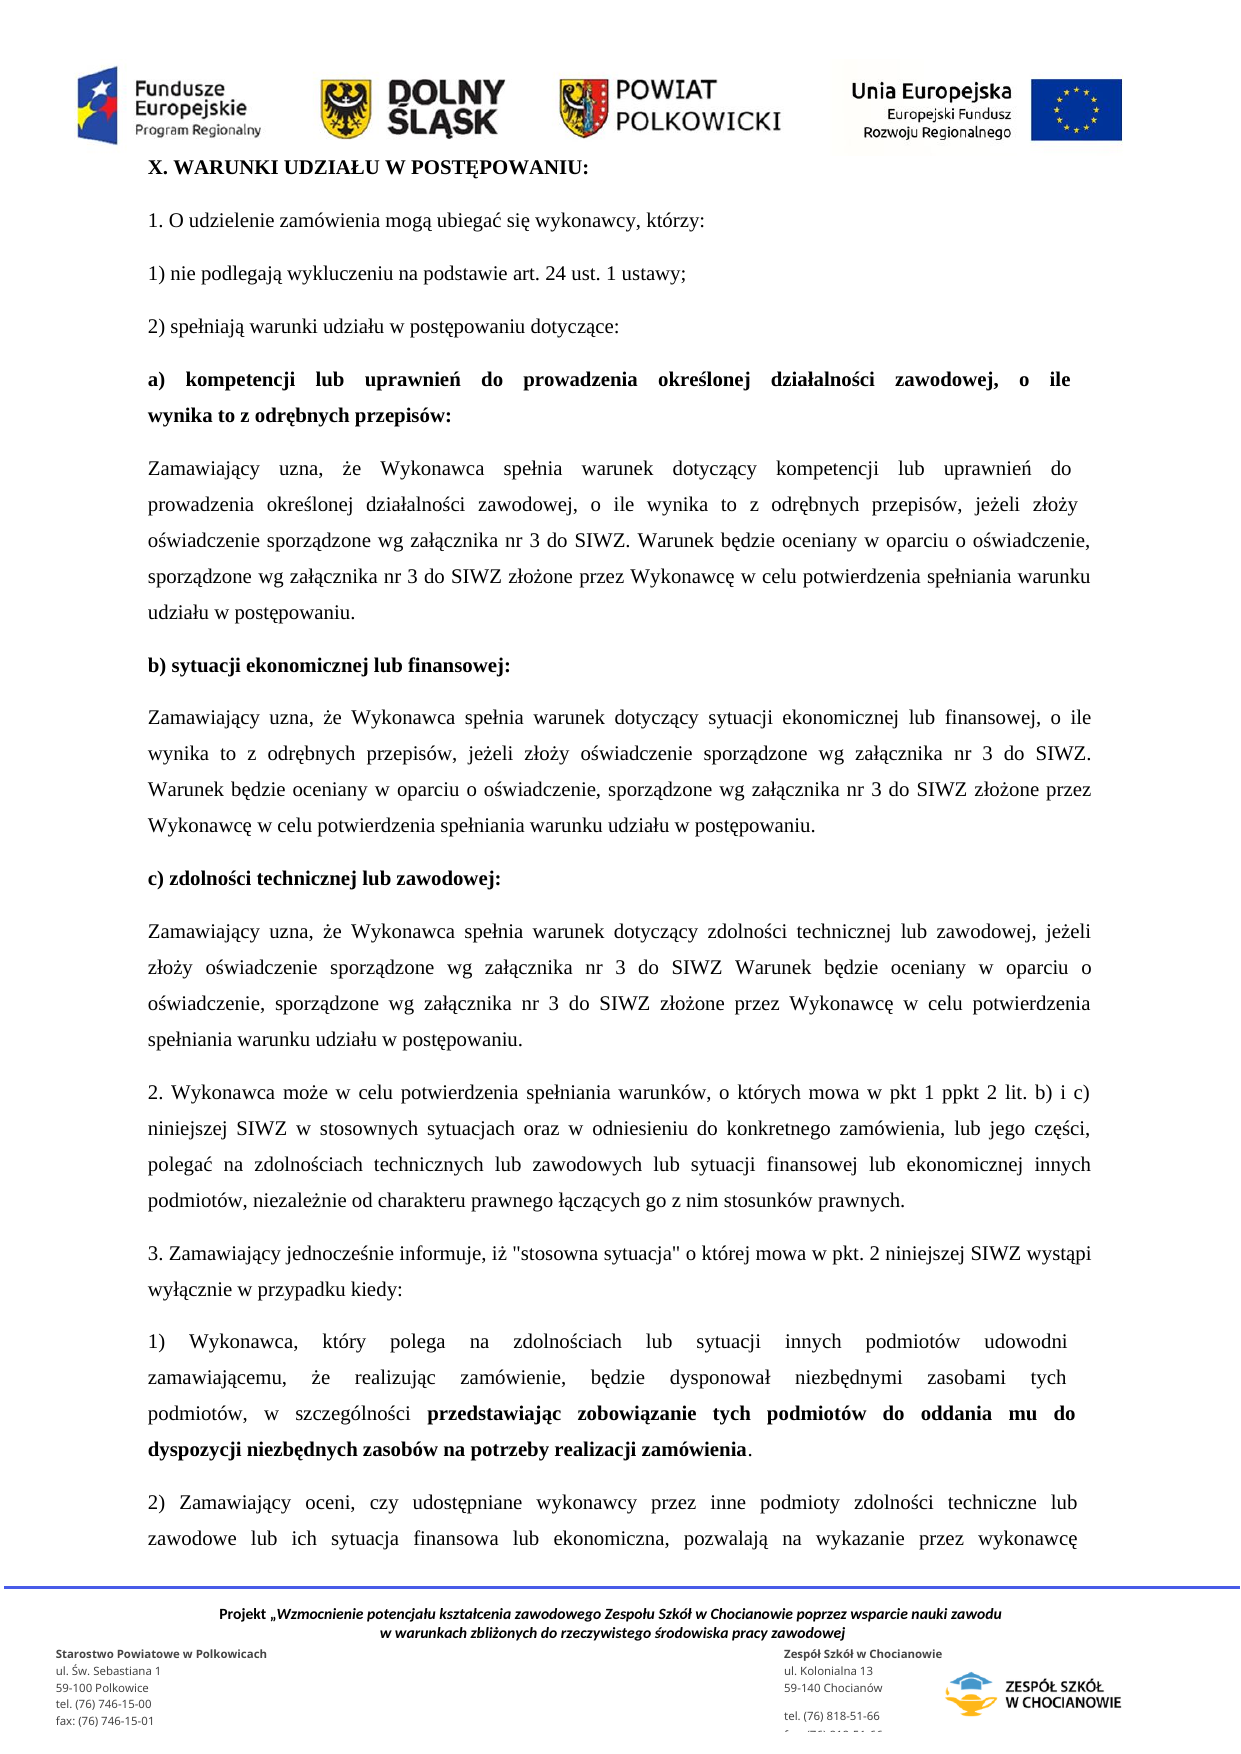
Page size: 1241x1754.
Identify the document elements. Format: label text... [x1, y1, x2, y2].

text a) kompetencji lub uprawnień do prowadzenia określonej działalności zawodowej, o ile wynika to z odrębnych przepisów: [148, 367, 1092, 427]
text Zamawiający uzna, że Wykonawca spełnia warunek dotyczący sytuacji ekonomicznej lub finansowej, o ile wynika to z odrębnych przepisów, jeżeli złoży oświadczenie sporządzone wg załącznika nr 3 do SIWZ. Warunek będzie oceniany w oparciu o oświadczenie, sporządzone wg załącznika nr 3 do SIWZ złożone przez Wykonawcę w celu potwierdzenia spełniania warunku udziału w postępowaniu. [148, 705, 1092, 837]
text c) zdolności technicznej lub zawodowej: [148, 866, 1092, 890]
text b) sytuacji ekonomicznej lub finansowej: [148, 652, 1092, 677]
text 2. Wykonawca może w celu potwierdzenia spełniania warunków, o których mowa w pkt 1 ppkt 2 lit. b) i c) niniejszej SIWZ w stosownych sytuacjach oraz w odniesieniu do konkretnego zamówienia, lub jego części, polegać na zdolnościach technicznych lub zawodowych lub sytuacji finansowej lub ekonomicznej innych podmiotów, niezależnie od charakteru prawnego łączących go z nim stosunków prawnych. [148, 1079, 1092, 1212]
picture [73, 59, 1127, 156]
text 3. Zamawiający jednocześnie informuje, iż "stosowna sytuacja" o której mowa w pkt. 2 niniejszej SIWZ wystąpi wyłącznie w przypadku kiedy: [148, 1240, 1092, 1301]
text 2) spełniają warunki udziału w postępowaniu dotyczące: [148, 314, 1092, 338]
text Zamawiający uzna, że Wykonawca spełnia warunek dotyczący zdolności technicznej lub zawodowej, jeżeli złoży oświadczenie sporządzone wg załącznika nr 3 do SIWZ Warunek będzie oceniany w oparciu o oświadczenie, sporządzone wg załącznika nr 3 do SIWZ złożone przez Wykonawcę w celu potwierdzenia spełniania warunku udziału w postępowaniu. [148, 919, 1092, 1051]
text 1) nie podlegają wykluczeniu na podstawie art. 24 ust. 1 ustawy; [148, 261, 1092, 285]
text X. WARUNKI UDZIAŁU W POSTĘPOWANIU: [148, 156, 1092, 179]
text 1. O udzielenie zamówienia mogą ubiegać się wykonawcy, którzy: [148, 208, 1092, 232]
text Zamawiający uzna, że Wykonawca spełnia warunek dotyczący kompetencji lub uprawnień do prowadzenia określonej działalności zawodowej, o ile wynika to z odrębnych przepisów, jeżeli złoży oświadczenie sporządzone wg załącznika nr 3 do SIWZ. Warunek będzie oceniany w oparciu o oświadczenie, sporządzone wg załącznika nr 3 do SIWZ złożone przez Wykonawcę w celu potwierdzenia spełniania warunku udziału w postępowaniu. [148, 456, 1092, 624]
text 1) Wykonawca, który polega na zdolnościach lub sytuacji innych podmiotów udowodni zamawiającemu, że realizując zamówienie, będzie dysponował niezbędnymi zasobami tych podmiotów, w szczególności przedstawiając zobowiązanie tych podmiotów do oddania mu do dyspozycji niezbędnych zasobów na potrzeby realizacji zamówienia. [148, 1329, 1092, 1461]
